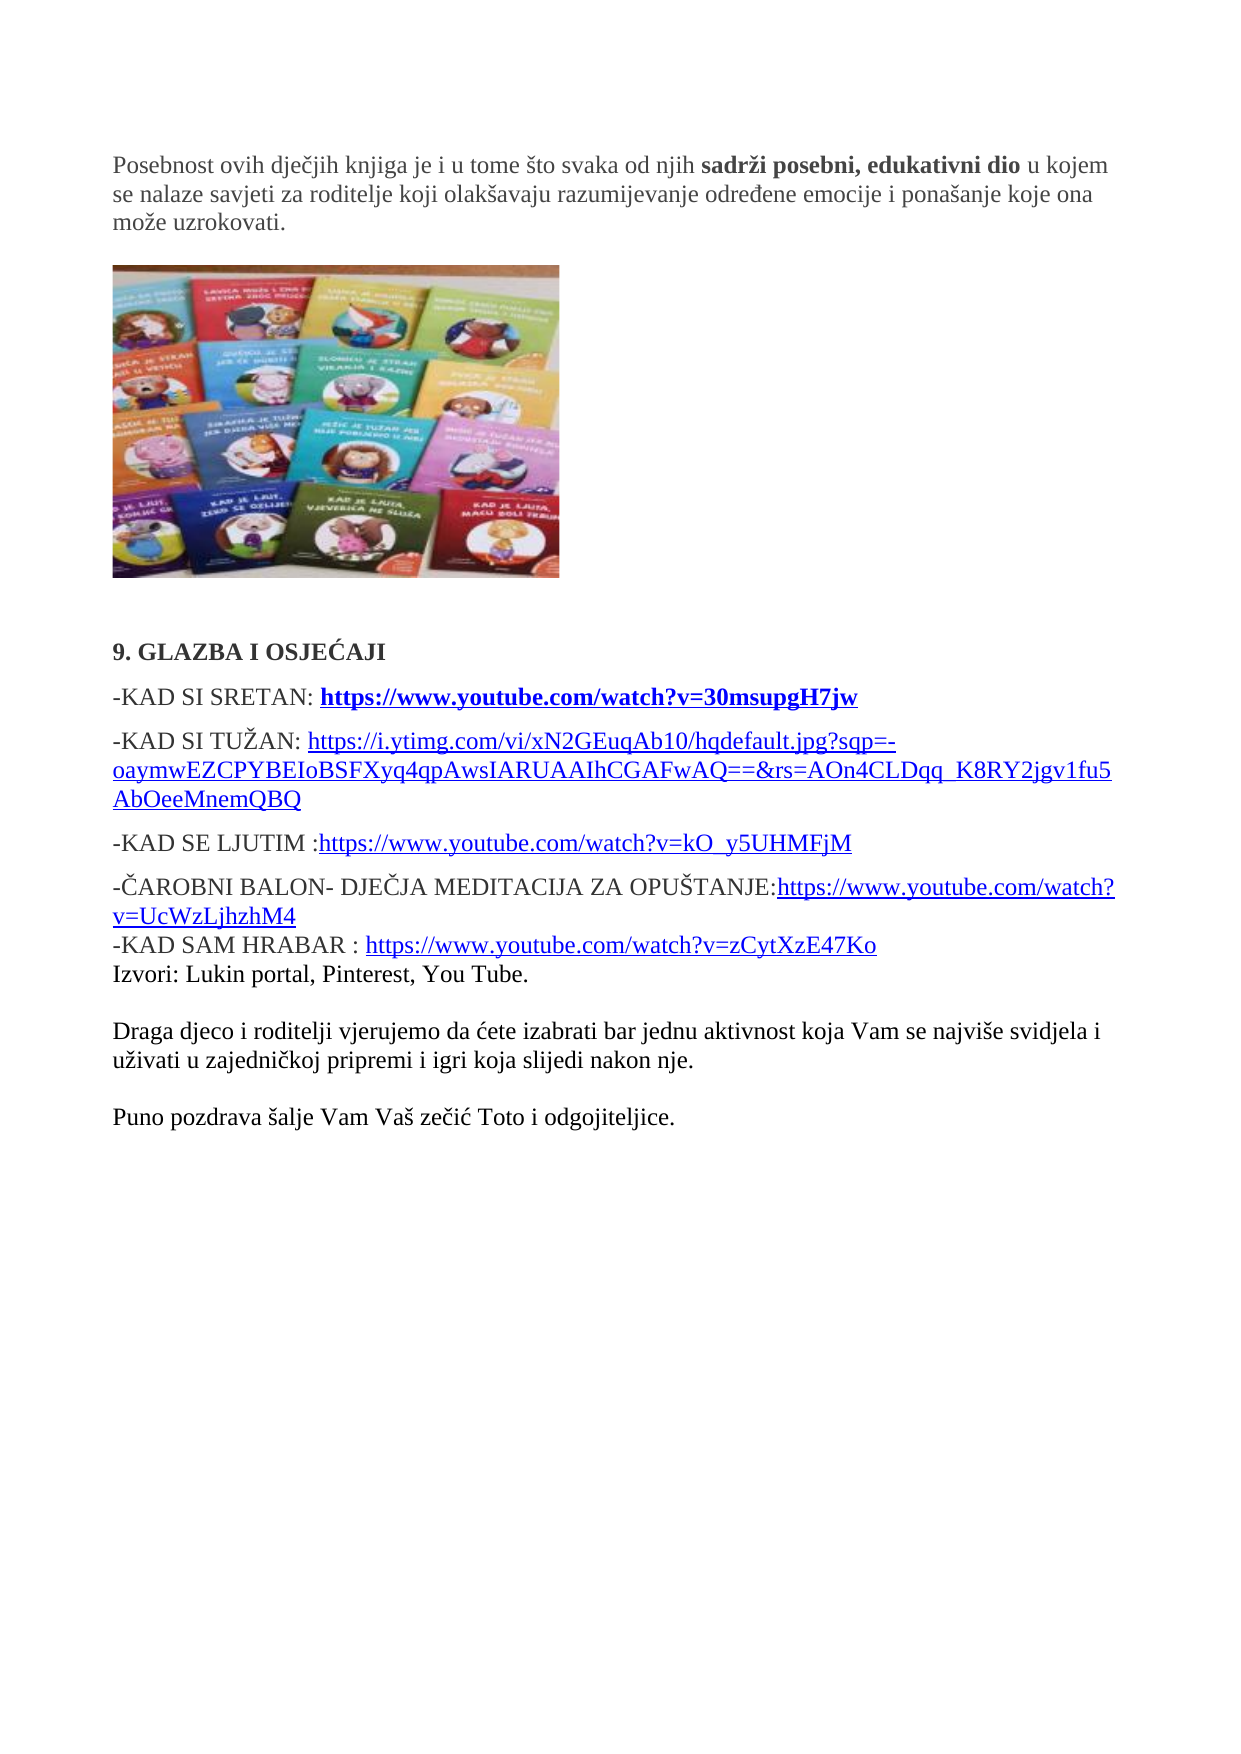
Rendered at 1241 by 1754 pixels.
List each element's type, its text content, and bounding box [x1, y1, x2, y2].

text Izvori: Lukin portal, Pinterest, You Tube. [112, 959, 1128, 987]
text -KAD SAM HRABAR : https://www.youtube.com/watch?v=zCytXzE47Ko [112, 930, 1128, 959]
picture [112, 265, 560, 578]
text -KAD SI SRETAN: https://www.youtube.com/watch?v=30msupgH7jw [112, 682, 1128, 711]
text Puno pozdrava šalje Vam Vaš zečić Toto i odgojiteljice. [112, 1102, 1128, 1131]
text Draga djeco i roditelji vjerujemo da ćete izabrati bar jednu aktivnost koja Vam se najviše svidjela i uživati u zajedničkoj pripremi i igri koja slijedi nakon nje. [112, 1016, 1128, 1074]
text Posebnost ovih dječjih knjiga je i u tome što svaka od njih sadrži posebni, edukativni dio u kojem se nalaze savjeti za roditelje koji olakšavaju razumijevanje određene emocije i ponašanje koje ona može uzrokovati. [112, 150, 1128, 236]
text -KAD SE LJUTIM :https://www.youtube.com/watch?v=kO_y5UHMFjM [112, 828, 1128, 857]
text -KAD SI TUŽAN: https://i.ytimg.com/vi/xN2GEuqAb10/hqdefault.jpg?sqp=-oaymwEZCPYBEIoBSFXyq4qpAwsIARUAAIhCGAFwAQ==&rs=AOn4CLDqq_K8RY2jgv1fu5AbOeeMnemQBQ [112, 726, 1128, 812]
text 9. GLAZBA I OSJEĆAJI [112, 637, 1128, 666]
text -ČAROBNI BALON- DJEČJA MEDITACIJA ZA OPUŠTANJE:https://www.youtube.com/watch?v=UcWzLjhzhM4 [112, 872, 1128, 930]
